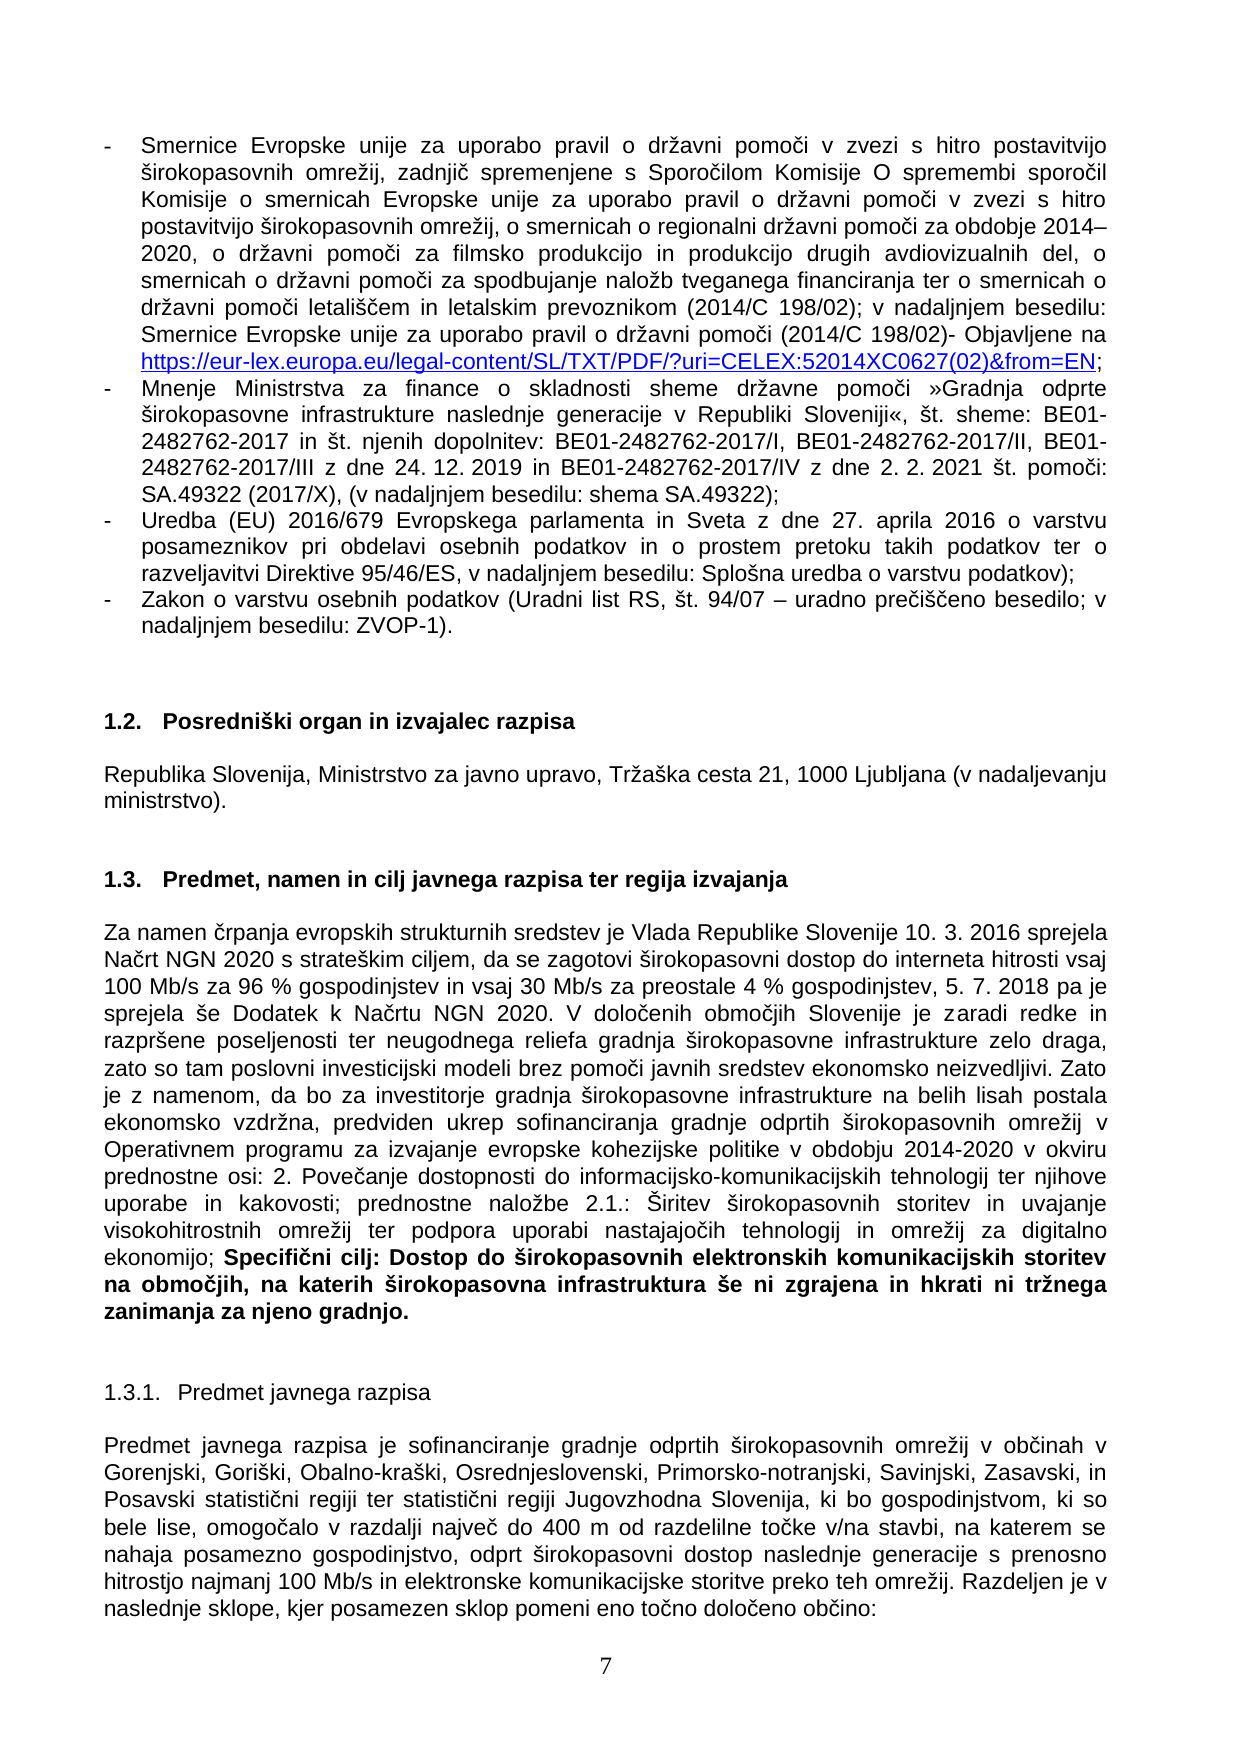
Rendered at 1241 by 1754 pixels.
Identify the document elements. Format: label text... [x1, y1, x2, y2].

subtitle Predmet, namen in cilj javnega razpisa ter regija izvajanja [103, 866, 1107, 892]
list Za namen črpanja evropskih strukturnih sredstev je Vlada Republike Slovenije 10. 3. 2016 sprejela Načrt NGN 2020 s strateškim ciljem, da se zagotovi širokopasovni dostop do interneta hitrosti vsaj 100 Mb/s za 96 % gospodinjstev in vsaj 30 Mb/s za preostale 4 % gospodinjstev, 5. 7. 2018 pa je sprejela še Dodatek k Načrtu NGN 2020. V določenih območjih Slovenije je zaradi redke in razpršene poseljenosti ter neugodnega reliefa gradnja širokopasovne infrastrukture zelo draga, zato so tam poslovni investicijski modeli brez pomoči javnih sredstev ekonomsko neizvedljivi. Zato je z namenom, da bo za investitorje gradnja širokopasovne infrastrukture na belih lisah postala ekonomsko vzdržna, predviden ukrep sofinanciranja gradnje odprtih širokopasovnih omrežij v Operativnem programu za izvajanje evropske kohezijske politike v obdobju 2014-2020 v okviru prednostne osi: 2. Povečanje dostopnosti do informacijsko-komunikacijskih tehnologij ter njihove uporabe in kakovosti; prednostne naložbe 2.1.: Širitev širokopasovnih storitev in uvajanje visokohitrostnih omrežij ter podpora uporabi nastajajočih tehnologij in omrežij za digitalno ekonomijo; Specifični cilj: Dostop do širokopasovnih elektronskih komunikacijskih storitev na območjih, na katerih širokopasovna infrastruktura še ni zgrajena in hkrati ni tržnega zanimanja za njeno gradnjo. [103, 919, 1107, 1325]
list Mnenje Ministrstva za finance o skladnosti sheme državne pomoči »Gradnja odprte širokopasovne infrastrukture naslednje generacije v Republiki Sloveniji«, št. sheme: BE01-2482762-2017 in št. njenih dopolnitev: BE01-2482762-2017/I, BE01-2482762-2017/II, BE01-2482762-2017/III z dne 24. 12. 2019 in BE01-2482762-2017/IV z dne 2. 2. 2021 št. pomoči: SA.49322 (2017/X), (v nadaljnjem besedilu: shema SA.49322); [103, 375, 1107, 507]
text Republika Slovenija, Ministrstvo za javno upravo, Tržaška cesta 21, 1000 Ljubljana (v nadaljevanju ministrstvo). [103, 761, 1107, 813]
list Smernice Evropske unije za uporabo pravil o državni pomoči v zvezi s hitro postavitvijo širokopasovnih omrežij, zadnjič spremenjene s Sporočilom Komisije O spremembi sporočil Komisije o smernicah Evropske unije za uporabo pravil o državni pomoči v zvezi s hitro postavitvijo širokopasovnih omrežij, o smernicah o regionalni državni pomoči za obdobje 2014–2020, o državni pomoči za filmsko produkcijo in produkcijo drugih avdiovizualnih del, o smernicah o državni pomoči za spodbujanje naložb tveganega financiranja ter o smernicah o državni pomoči letališčem in letalskim prevoznikom (2014/C 198/02); v nadaljnjem besedilu: Smernice Evropske unije za uporabo pravil o državni pomoči (2014/C 198/02)- Objavljene na https://eur-lex.europa.eu/legal-content/SL/TXT/PDF/?uri=CELEX:52014XC0627(02)&from=EN; [103, 131, 1107, 375]
subtitle Predmet javnega razpisa [103, 1379, 1107, 1406]
subtitle Posredniški organ in izvajalec razpisa [103, 708, 1107, 734]
text Predmet javnega razpisa je sofinanciranje gradnje odprtih širokopasovnih omrežij v občinah v Gorenjski, Goriški, Obalno-kraški, Osrednjeslovenski, Primorsko-notranjski, Savinjski, Zasavski, in Posavski statistični regiji ter statistični regiji Jugovzhodna Slovenija, ki bo gospodinjstvom, ki so bele lise, omogočalo v razdalji največ do 400 m od razdelilne točke v/na stavbi, na katerem se nahaja posamezno gospodinjstvo, odprt širokopasovni dostop naslednje generacije s prenosno hitrostjo najmanj 100 Mb/s in elektronske komunikacijske storitve preko teh omrežij. Razdeljen je v naslednje sklope, kjer posamezen sklop pomeni eno točno določeno občino: [103, 1432, 1107, 1622]
list Zakon o varstvu osebnih podatkov (Uradni list RS, št. 94/07 – uradno prečiščeno besedilo; v nadaljnjem besedilu: ZVOP-1). [103, 586, 1107, 639]
list Uredba (EU) 2016/679 Evropskega parlamenta in Sveta z dne 27. aprila 2016 o varstvu posameznikov pri obdelavi osebnih podatkov in o prostem pretoku takih podatkov ter o razveljavitvi Direktive 95/46/ES, v nadaljnjem besedilu: Splošna uredba o varstvu podatkov); [103, 507, 1107, 586]
